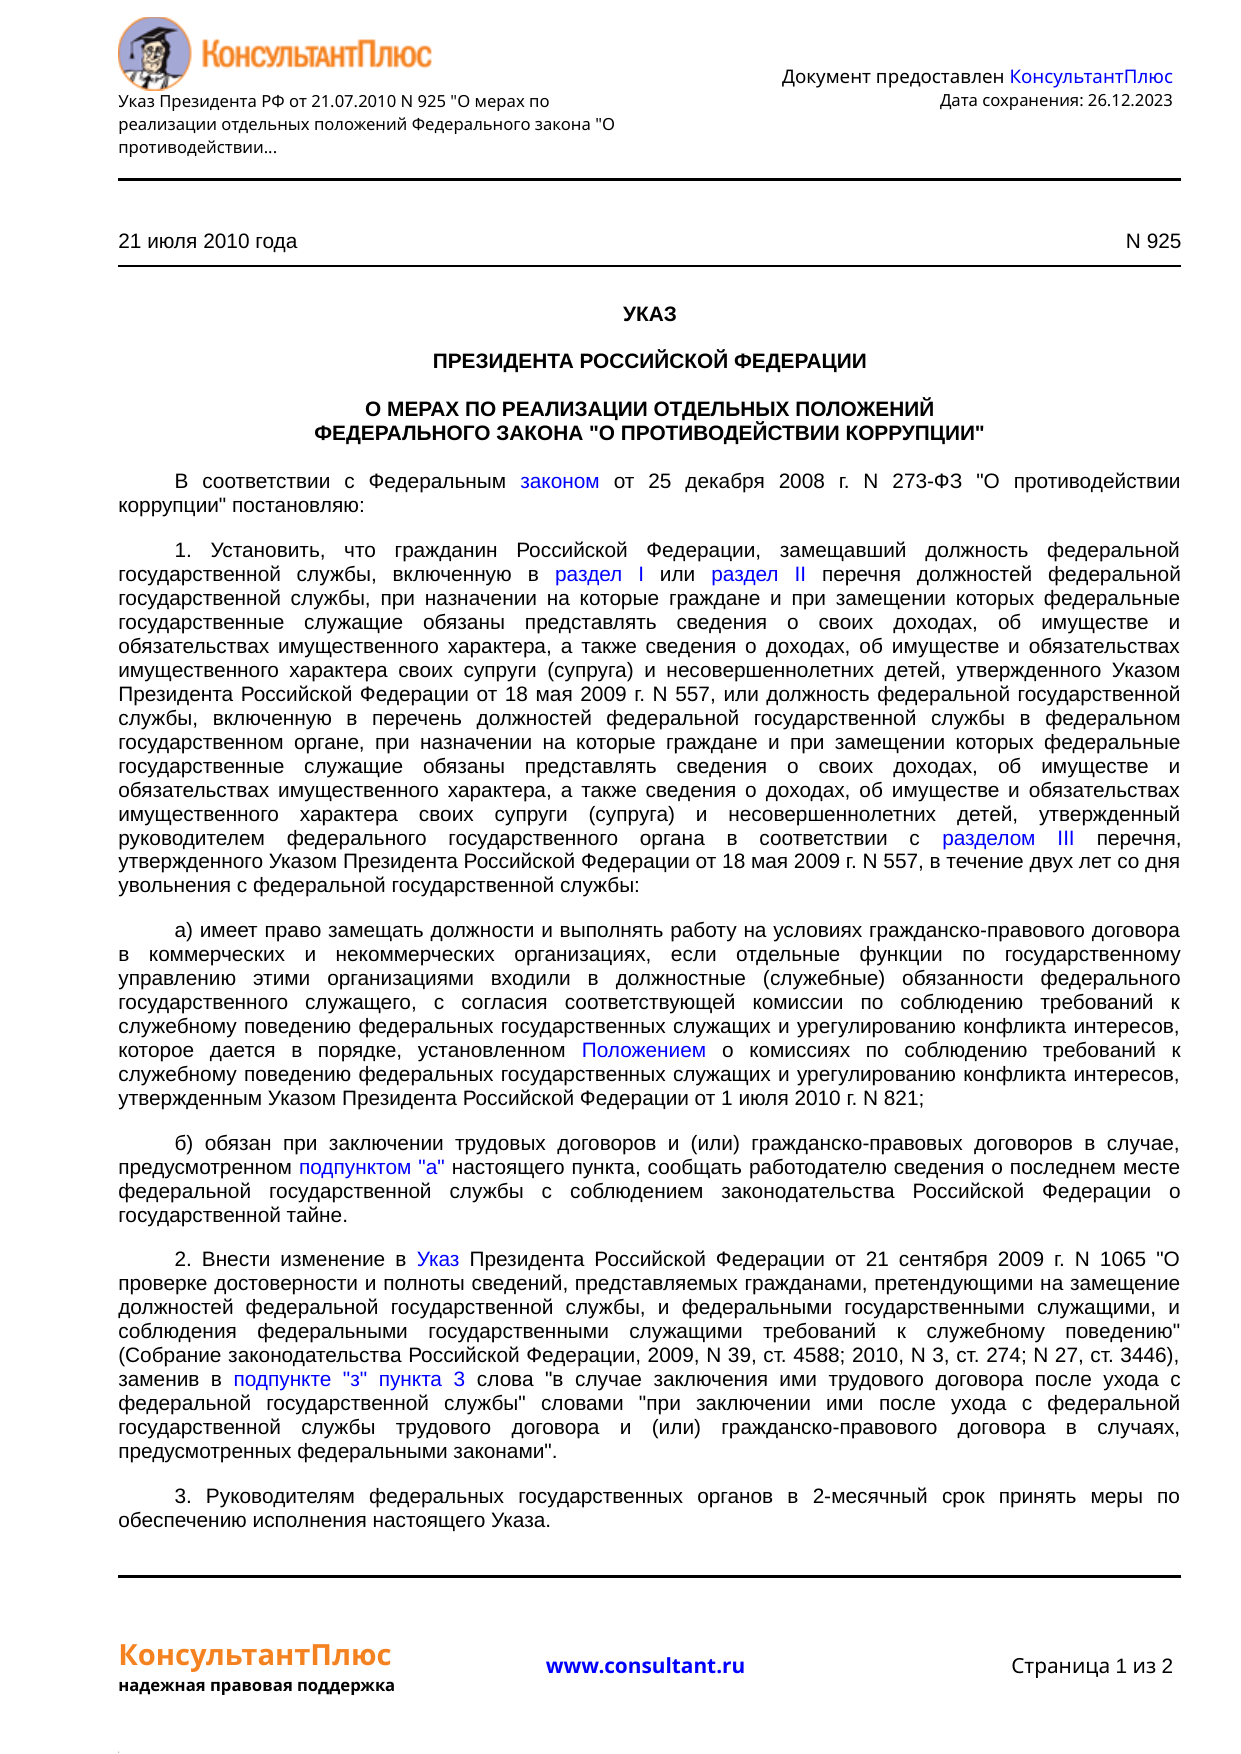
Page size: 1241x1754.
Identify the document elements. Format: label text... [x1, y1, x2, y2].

title УКАЗ [118, 301, 1181, 325]
text а) имеет право замещать должности и выполнять работу на условиях гражданско-правового договора в коммерческих и некоммерческих организациях, если отдельные функции по государственному управлению этими организациями входили в должностные (служебные) обязанности федерального государственного служащего, с согласия соответствующей комиссии по соблюдению требований к служебному поведению федеральных государственных служащих и урегулированию конфликта интересов, которое дается в порядке, установленном Положением о комиссиях по соблюдению требований к служебному поведению федеральных государственных служащих и урегулированию конфликта интересов, утвержденным Указом Президента Российской Федерации от 1 июля 2010 г. N 821; [118, 918, 1181, 1110]
title ПРЕЗИДЕНТА РОССИЙСКОЙ ФЕДЕРАЦИИ [118, 349, 1181, 373]
table_header N 925 [650, 229, 1181, 253]
text 2. Внести изменение в Указ Президента Российской Федерации от 21 сентября 2009 г. N 1065 "О проверке достоверности и полноты сведений, представляемых гражданами, претендующими на замещение должностей федеральной государственной службы, и федеральными государственными служащими, и соблюдения федеральными государственными служащими требований к служебному поведению" (Собрание законодательства Российской Федерации, 2009, N 39, ст. 4588; 2010, N 3, ст. 274; N 27, ст. 3446), заменив в подпункте "з" пункта 3 слова "в случае заключения ими трудового договора после ухода с федеральной государственной службы" словами "при заключении ими после ухода с федеральной государственной службы трудового договора и (или) гражданско-правового договора в случаях, предусмотренных федеральными законами". [118, 1247, 1181, 1463]
text б) обязан при заключении трудовых договоров и (или) гражданско-правовых договоров в случае, предусмотренном подпунктом "а" настоящего пункта, сообщать работодателю сведения о последнем месте федеральной государственной службы с соблюдением законодательства Российской Федерации о государственной тайне. [118, 1131, 1181, 1226]
picture [118, 17, 432, 91]
text 3. Руководителям федеральных государственных органов в 2-месячный срок принять меры по обеспечению исполнения настоящего Указа. [118, 1484, 1181, 1532]
text 1. Установить, что гражданин Российской Федерации, замещавший должность федеральной государственной службы, включенную в раздел I или раздел II перечня должностей федеральной государственной службы, при назначении на которые граждане и при замещении которых федеральные государственные служащие обязаны представлять сведения о своих доходах, об имуществе и обязательствах имущественного характера, а также сведения о доходах, об имуществе и обязательствах имущественного характера своих супруги (супруга) и несовершеннолетних детей, утвержденного Указом Президента Российской Федерации от 18 мая 2009 г. N 557, или должность федеральной государственной службы, включенную в перечень должностей федеральной государственной службы в федеральном государственном органе, при назначении на которые граждане и при замещении которых федеральные государственные служащие обязаны представлять сведения о своих доходах, об имуществе и обязательствах имущественного характера, а также сведения о доходах, об имуществе и обязательствах имущественного характера своих супруги (супруга) и несовершеннолетних детей, утвержденный руководителем федерального государственного органа в соответствии с разделом III перечня, утвержденного Указом Президента Российской Федерации от 18 мая 2009 г. N 557, в течение двух лет со дня увольнения с федеральной государственной службы: [118, 538, 1181, 897]
text В соответствии с Федеральным законом от 25 декабря 2008 г. N 273-ФЗ "О противодействии коррупции" постановляю: [118, 469, 1181, 517]
title О МЕРАХ ПО РЕАЛИЗАЦИИ ОТДЕЛЬНЫХ ПОЛОЖЕНИЙ [118, 397, 1181, 421]
table_header 21 июля 2010 года [118, 229, 649, 253]
title ФЕДЕРАЛЬНОГО ЗАКОНА "О ПРОТИВОДЕЙСТВИИ КОРРУПЦИИ" [118, 421, 1181, 445]
